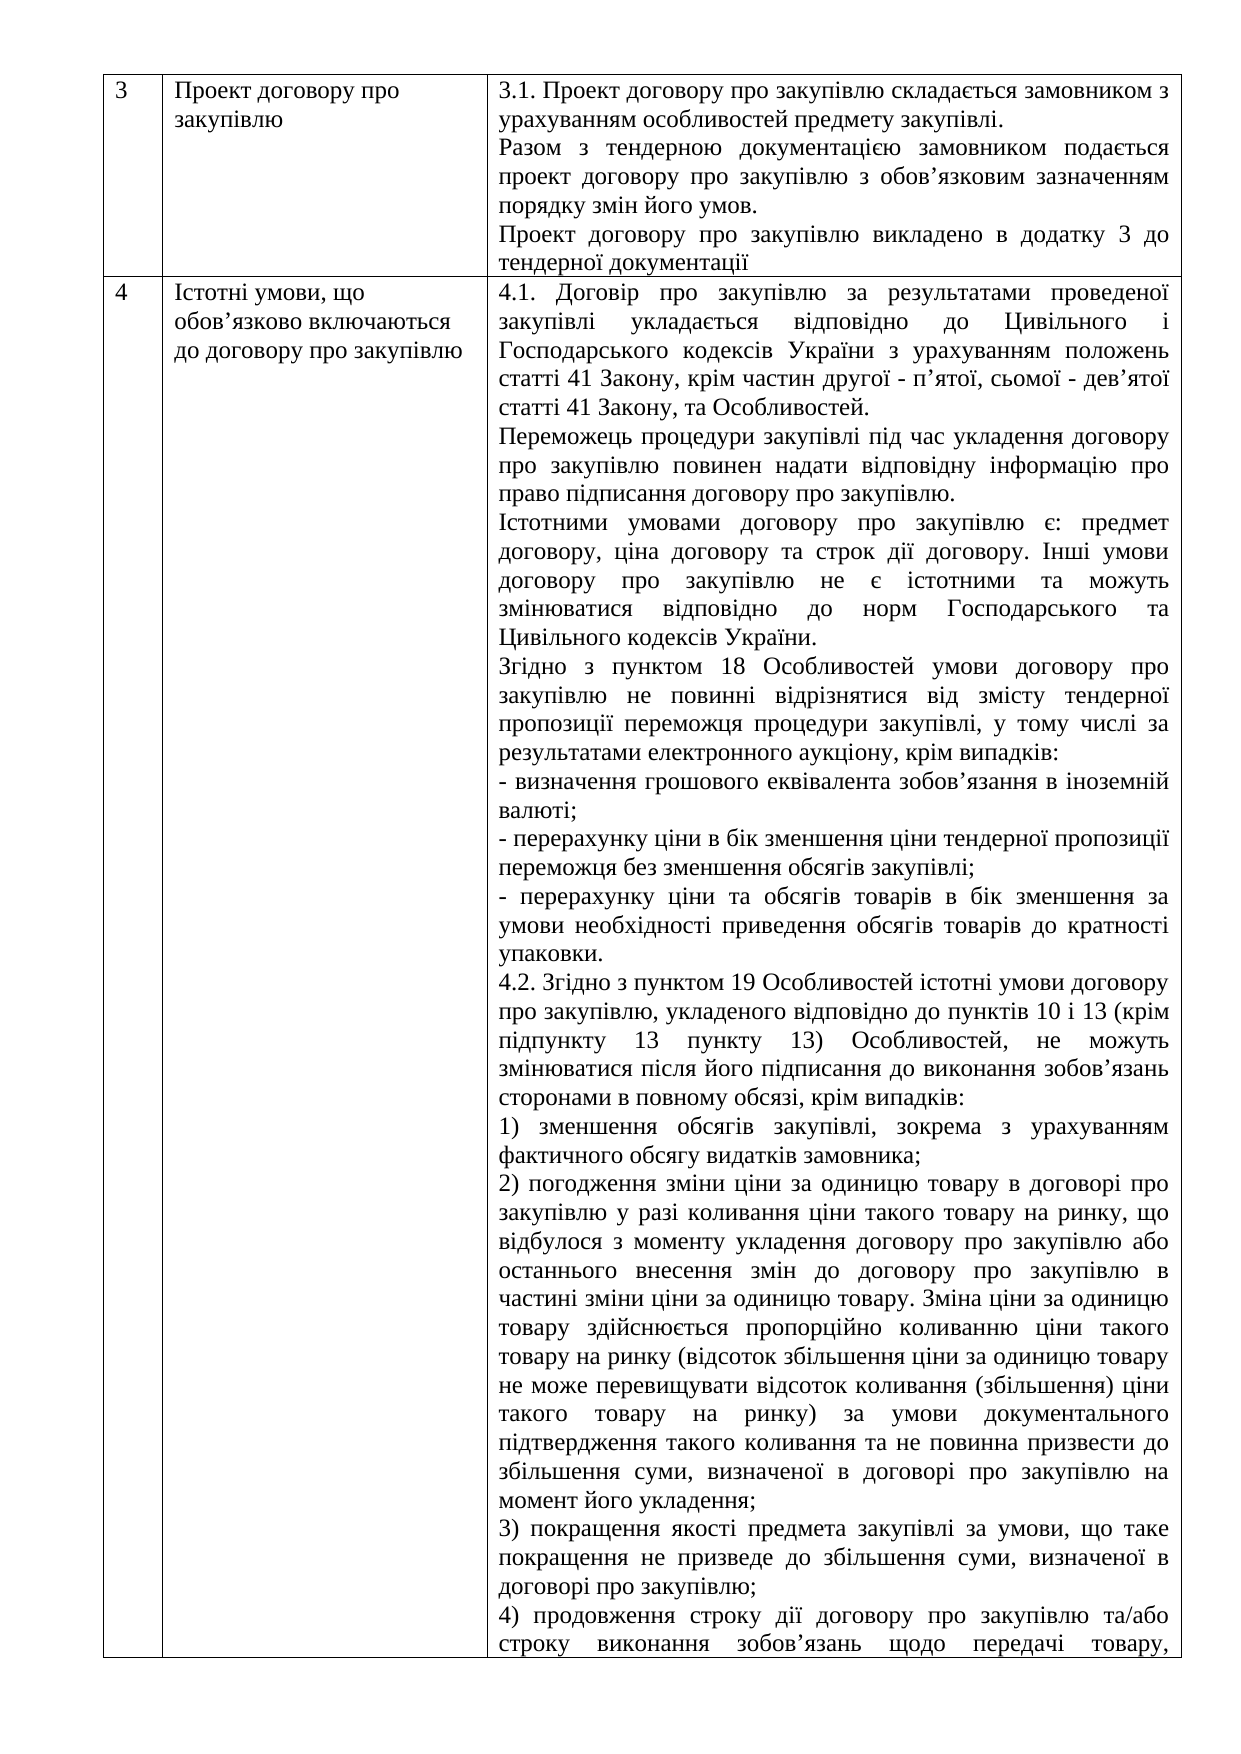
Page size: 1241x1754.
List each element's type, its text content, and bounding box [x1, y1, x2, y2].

table_cell Проект договору про закупівлю [163, 75, 487, 276]
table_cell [163, 277, 487, 1657]
table_cell 3.1. Проект договору про закупівлю складається замовником з урахуванням особливостей предмету закупівлі. Разом з тендерною документацією замовником подається проект договору про закупівлю з обов’язковим зазначенням порядку змін його умов. Проект договору про закупівлю викладено в додатку 3 до тендерної документації [488, 75, 1181, 276]
table_cell 4 [104, 277, 162, 1657]
table_cell 3 [104, 75, 162, 276]
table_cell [488, 277, 1181, 1657]
